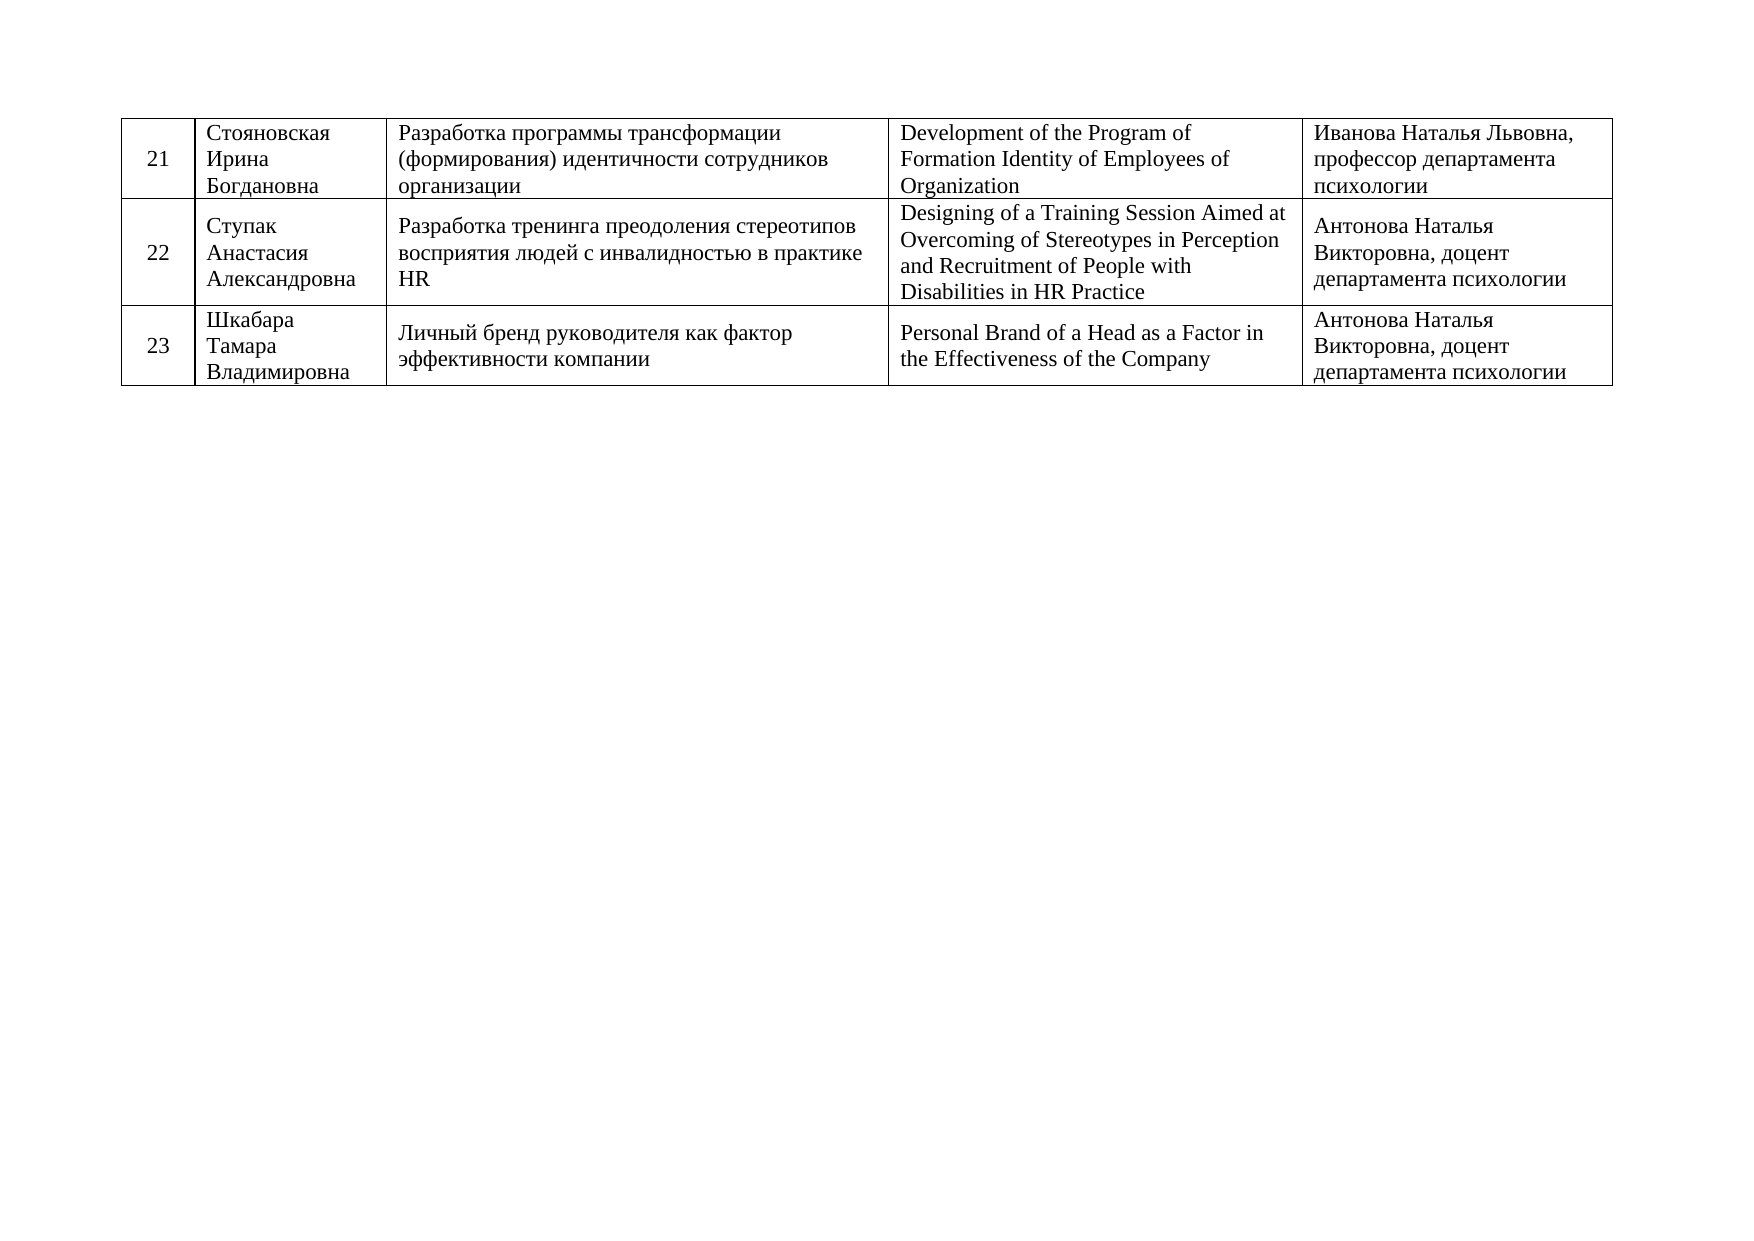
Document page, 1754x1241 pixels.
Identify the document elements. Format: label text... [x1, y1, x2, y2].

table_cell 22 [122, 199, 194, 305]
table_cell Разработка программы трансформации (формирования) идентичности сотрудников организации [387, 119, 888, 198]
table_cell Стояновская Ирина Богдановна [196, 119, 386, 198]
table_cell Шкабара Тамара Владимировна [196, 306, 386, 385]
table_cell Personal Brand of a Head as a Factor in the Effectiveness of the Company [889, 306, 1302, 385]
table_cell Личный бренд руководителя как фактор эффективности компании [387, 306, 888, 385]
table_cell 23 [122, 306, 194, 385]
table_cell 21 [122, 119, 194, 198]
table_cell Антонова Наталья Викторовна, доцент департамента психологии [1303, 306, 1612, 385]
table_cell Development of the Program of Formation Identity of Employees of Organization [889, 119, 1302, 198]
table_cell Разработка тренинга преодоления стереотипов восприятия людей с инвалидностью в практике HR [387, 199, 888, 305]
table_cell Антонова Наталья Викторовна, доцент департамента психологии [1303, 199, 1612, 305]
table_cell Ступак Анастасия Александровна [196, 199, 386, 305]
table_cell Иванова Наталья Львовна, профессор департамента психологии [1303, 119, 1612, 198]
table_cell Designing of a Training Session Aimed at Overcoming of Stereotypes in Perception and Recruitment of People with Disabilities in HR Practice [889, 199, 1302, 305]
